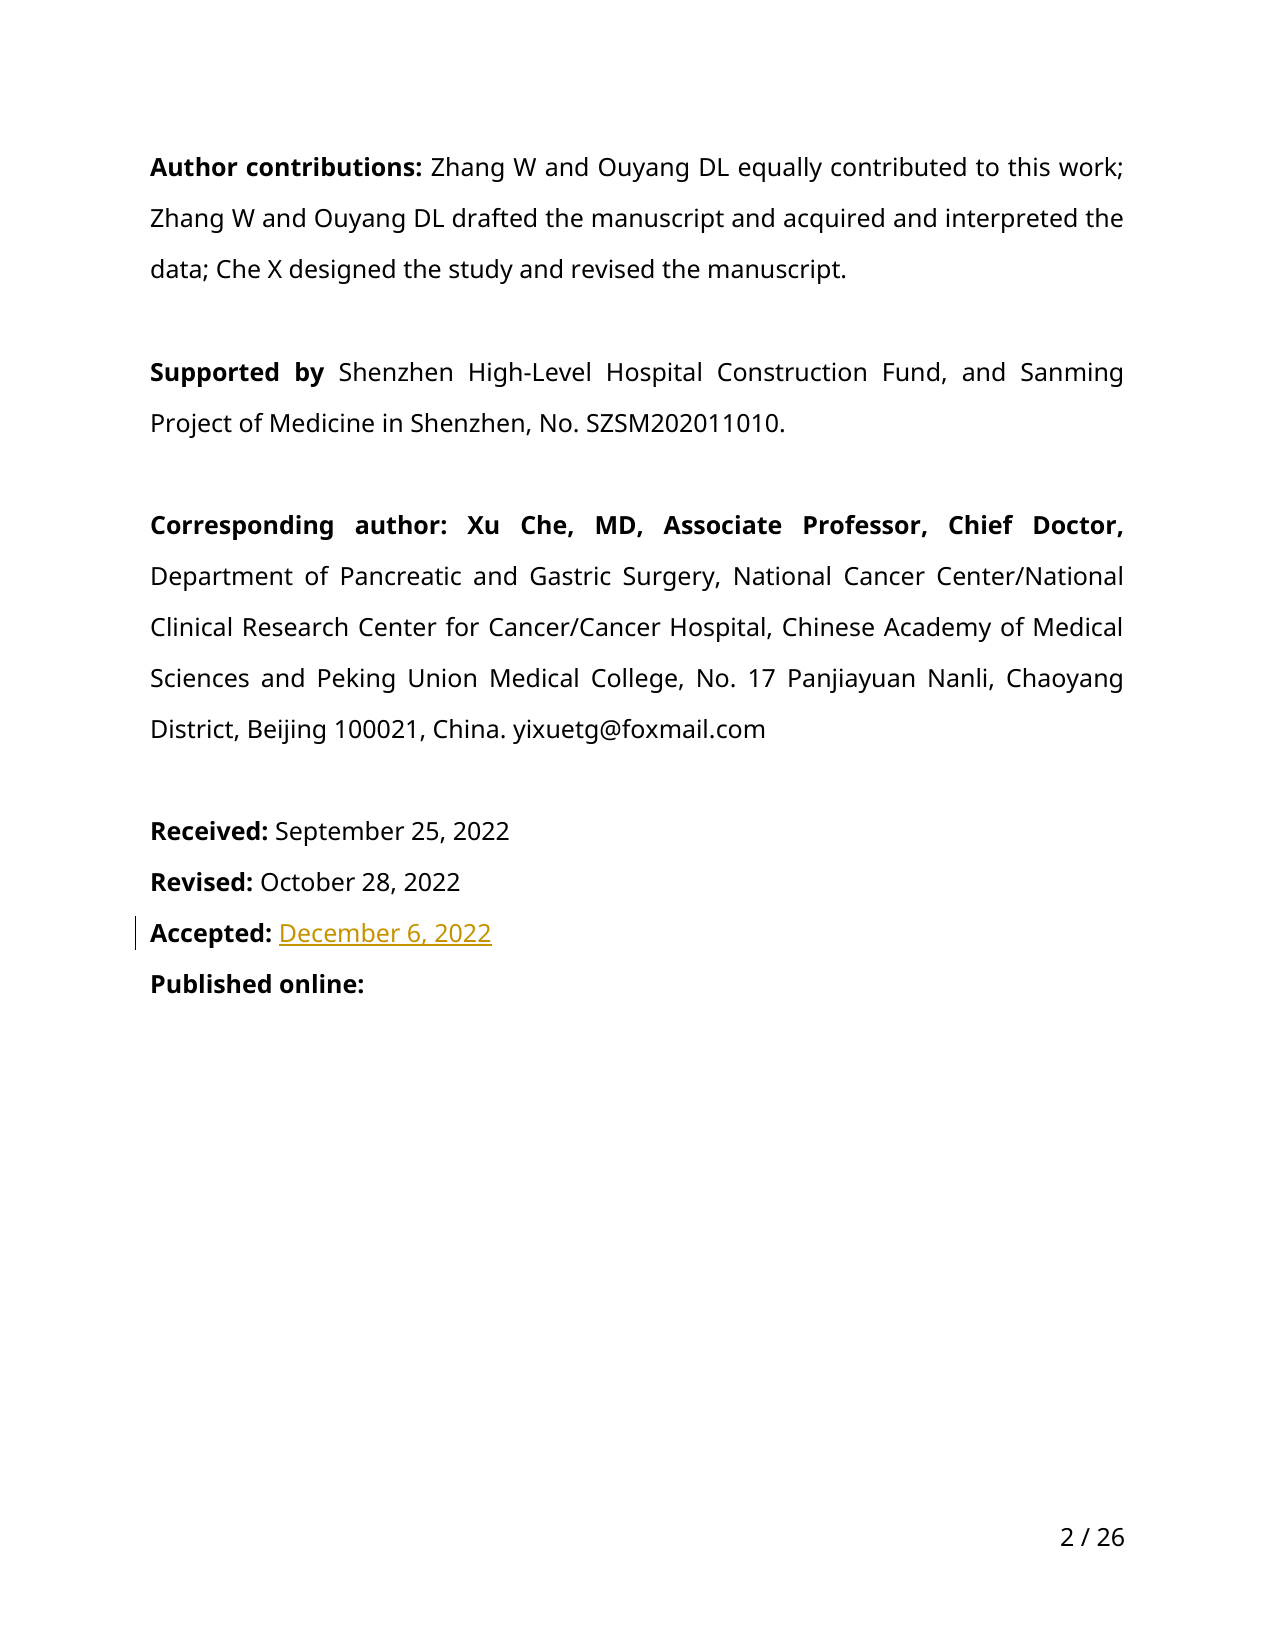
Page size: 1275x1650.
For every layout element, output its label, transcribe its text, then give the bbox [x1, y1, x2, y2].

text Received: September 25, 2022 [150, 813, 1125, 848]
text Published online: [150, 967, 1125, 1001]
text Author contributions: Zhang W and Ouyang DL equally contributed to this work; Zhang W and Ouyang DL drafted the manuscript and acquired and interpreted the data; Che X designed the study and revised the manuscript. [150, 150, 1125, 286]
text Revised: October 28, 2022 [150, 864, 1125, 899]
text Supported by Shenzhen High-Level Hospital Construction Fund, and Sanming Project of Medicine in Shenzhen, No. SZSM202011010. [150, 354, 1125, 439]
text Corresponding author: Xu Che, MD, Associate Professor, Chief Doctor, Department of Pancreatic and Gastric Surgery, National Cancer Center/National Clinical Research Center for Cancer/Cancer Hospital, Chinese Academy of Medical Sciences and Peking Union Medical College, No. 17 Panjiayuan Nanli, Chaoyang District, Beijing 100021, China. yixuetg@foxmail.com [150, 507, 1125, 746]
text Accepted: [150, 916, 1125, 950]
